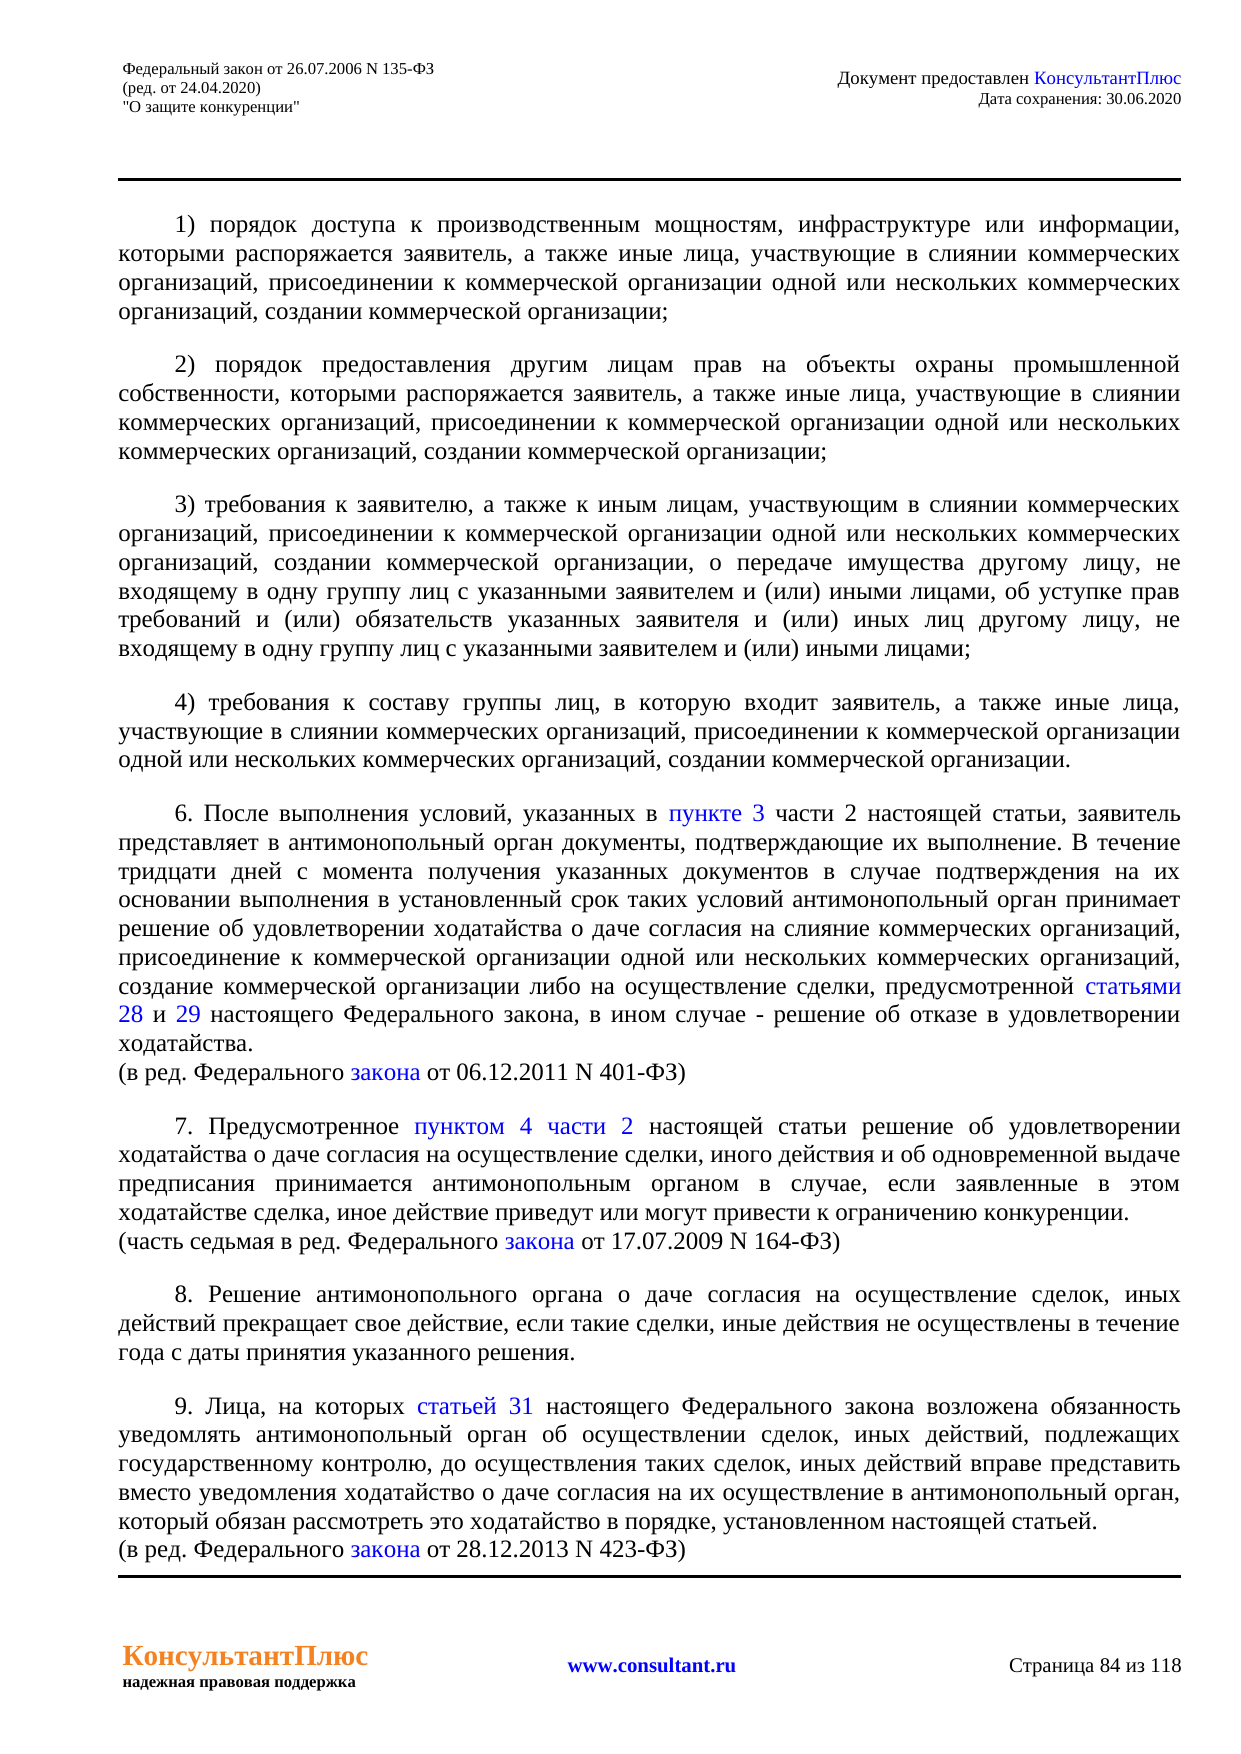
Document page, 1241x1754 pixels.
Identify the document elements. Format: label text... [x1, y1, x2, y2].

text (в ред. Федерального закона от 28.12.2013 N 423-ФЗ) [118, 1534, 1181, 1563]
text (в ред. Федерального закона от 06.12.2011 N 401-ФЗ) [118, 1057, 1181, 1086]
text 7. Предусмотренное пунктом 4 части 2 настоящей статьи решение об удовлетворении ходатайства о даче согласия на осуществление сделки, иного действия и об одновременной выдаче предписания принимается антимонопольным органом в случае, если заявленные в этом ходатайстве сделка, иное действие приведут или могут привести к ограничению конкуренции. [118, 1111, 1181, 1226]
text 4) требования к составу группы лиц, в которую входит заявитель, а также иные лица, участвующие в слиянии коммерческих организаций, присоединении к коммерческой организации одной или нескольких коммерческих организаций, создании коммерческой организации. [118, 687, 1181, 773]
text 9. Лица, на которых статьей 31 настоящего Федерального закона возложена обязанность уведомлять антимонопольный орган об осуществлении сделок, иных действий, подлежащих государственному контролю, до осуществления таких сделок, иных действий вправе представить вместо уведомления ходатайство о даче согласия на их осуществление в антимонопольный орган, который обязан рассмотреть это ходатайство в порядке, установленном настоящей статьей. [118, 1391, 1181, 1534]
text 2) порядок предоставления другим лицам прав на объекты охраны промышленной собственности, которыми распоряжается заявитель, а также иные лица, участвующие в слиянии коммерческих организаций, присоединении к коммерческой организации одной или нескольких коммерческих организаций, создании коммерческой организации; [118, 349, 1181, 464]
text 8. Решение антимонопольного органа о даче согласия на осуществление сделок, иных действий прекращает свое действие, если такие сделки, иные действия не осуществлены в течение года с даты принятия указанного решения. [118, 1279, 1181, 1366]
text 6. После выполнения условий, указанных в пункте 3 части 2 настоящей статьи, заявитель представляет в антимонопольный орган документы, подтверждающие их выполнение. В течение тридцати дней с момента получения указанных документов в случае подтверждения на их основании выполнения в установленный срок таких условий антимонопольный орган принимает решение об удовлетворении ходатайства о даче согласия на слияние коммерческих организаций, присоединение к коммерческой организации одной или нескольких коммерческих организаций, создание коммерческой организации либо на осуществление сделки, предусмотренной статьями 28 и 29 настоящего Федерального закона, в ином случае - решение об отказе в удовлетворении ходатайства. [118, 798, 1181, 1057]
text (часть седьмая в ред. Федерального закона от 17.07.2009 N 164-ФЗ) [118, 1226, 1181, 1254]
text 3) требования к заявителю, а также к иным лицам, участвующим в слиянии коммерческих организаций, присоединении к коммерческой организации одной или нескольких коммерческих организаций, создании коммерческой организации, о передаче имущества другому лицу, не входящему в одну группу лиц с указанными заявителем и (или) иными лицами, об уступке прав требований и (или) обязательств указанных заявителя и (или) иных лиц другому лицу, не входящему в одну группу лиц с указанными заявителем и (или) иными лицами; [118, 489, 1181, 662]
text 1) порядок доступа к производственным мощностям, инфраструктуре или информации, которыми распоряжается заявитель, а также иные лица, участвующие в слиянии коммерческих организаций, присоединении к коммерческой организации одной или нескольких коммерческих организаций, создании коммерческой организации; [118, 209, 1181, 324]
